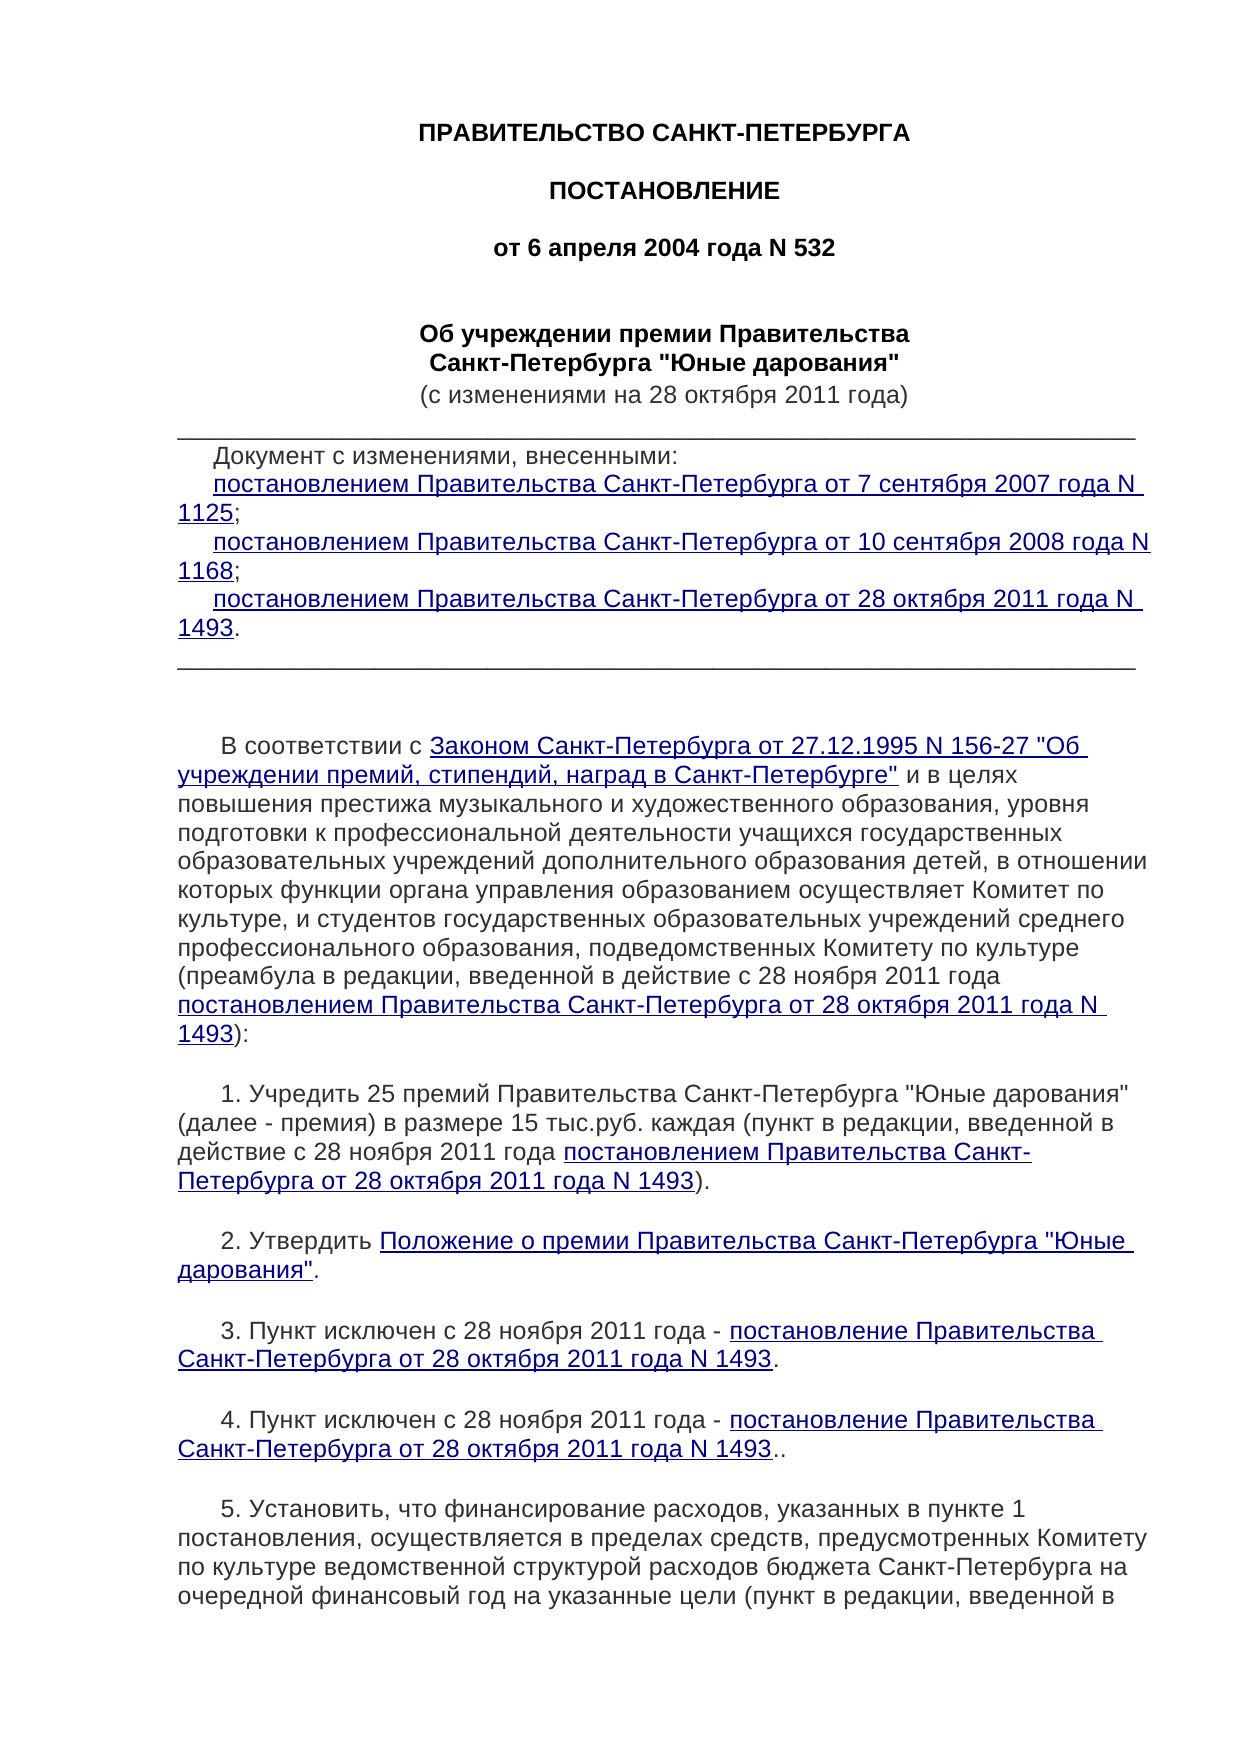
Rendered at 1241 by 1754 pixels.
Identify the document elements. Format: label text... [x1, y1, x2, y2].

text (с изменениями на 28 октября 2011 года) [177, 380, 1152, 409]
text 2. Утвердить Положение о премии Правительства Санкт-Петербурга "Юные дарования". [177, 1226, 1152, 1312]
text ПРАВИТЕЛЬСТВО САНКТ-ПЕТЕРБУРГА ПОСТАНОВЛЕНИЕ от 6 апреля 2004 года N 532 Об учреждении премии Правительства Санкт-Петербурга "Юные дарования" [177, 118, 1152, 377]
text 1. Учредить 25 премий Правительства Санкт-Петербурга "Юные дарования" (далее - премия) в размере 15 тыс.руб. каждая (пункт в редакции, введенной в действие с 28 ноября 2011 года постановлением Правительства Санкт-Петербурга от 28 октября 2011 года N 1493). [177, 1079, 1152, 1223]
text ____________________________________________________________________ Документ с изменениями, внесенными: постановлением Правительства Санкт-Петербурга от 7 сентября 2007 года N 1125; постановлением Правительства Санкт-Петербурга от 10 сентября 2008 года N 1168; постановлением Правительства Санкт-Петербурга от 28 октября 2011 года N 1493. ____________________________________________________________________ [177, 412, 1152, 728]
text В соответствии с Законом Санкт-Петербурга от 27.12.1995 N 156-27 "Об учреждении премий, стипендий, наград в Санкт-Петербурге" и в целях повышения престижа музыкального и художественного образования, уровня подготовки к профессиональной деятельности учащихся государственных образовательных учреждений дополнительного образования детей, в отношении которых функции органа управления образованием осуществляет Комитет по культуре, и студентов государственных образовательных учреждений среднего профессионального образования, подведомственных Комитету по культуре (преамбула в редакции, введенной в действие с 28 ноября 2011 года постановлением Правительства Санкт-Петербурга от 28 октября 2011 года N 1493): [177, 731, 1152, 1076]
text 3. Пункт исключен с 28 ноября 2011 года - постановление Правительства Санкт-Петербурга от 28 октября 2011 года N 1493. [177, 1316, 1152, 1402]
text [177, 1494, 1152, 1609]
text 4. Пункт исключен с 28 ноября 2011 года - постановление Правительства Санкт-Петербурга от 28 октября 2011 года N 1493.. [177, 1405, 1152, 1491]
